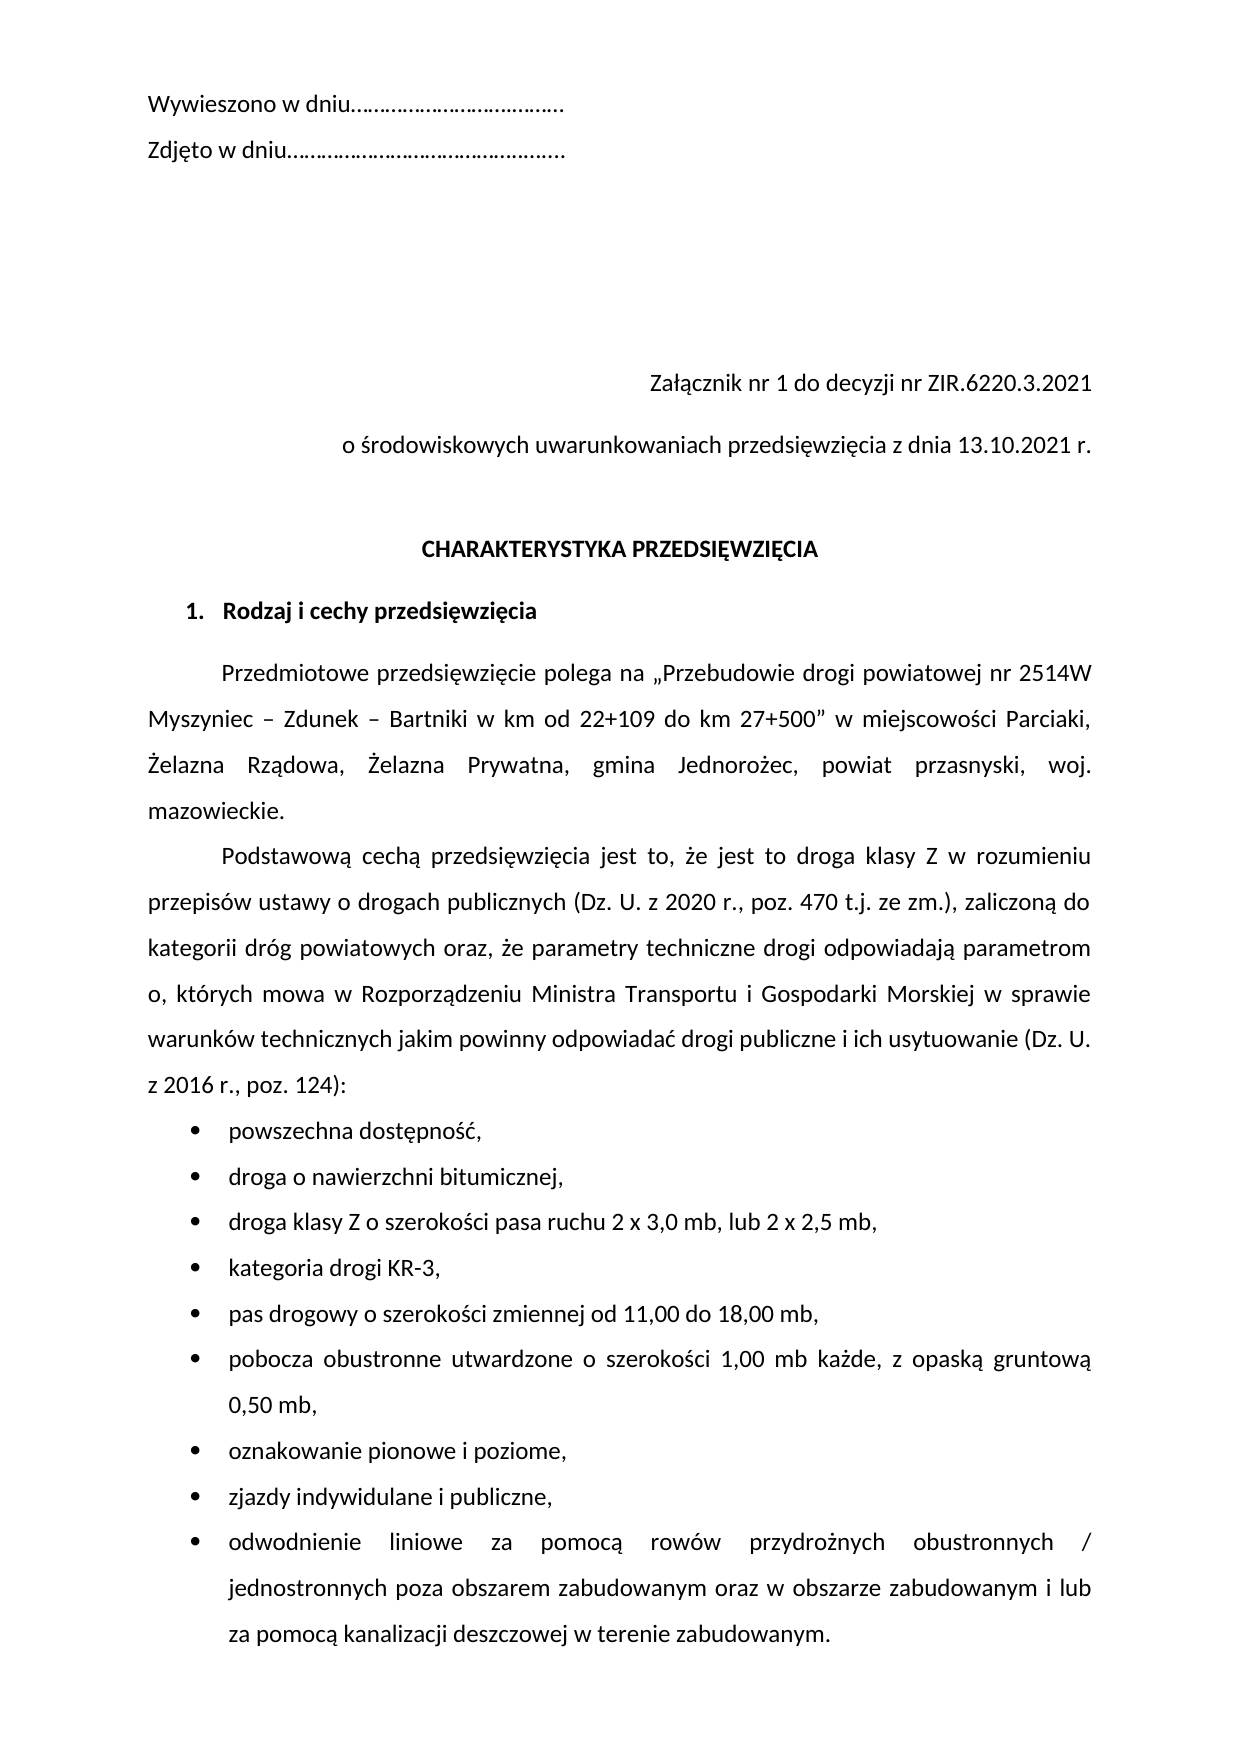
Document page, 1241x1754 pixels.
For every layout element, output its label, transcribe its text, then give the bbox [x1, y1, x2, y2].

text Wywieszono w dniu……………………….……… [148, 89, 1093, 119]
list pobocza obustronne utwardzone o szerokości 1,00 mb każde, z opaską gruntową 0,50 mb, [191, 1343, 1093, 1420]
list powszechna dostępność, [191, 1115, 1093, 1145]
list odwodnienie liniowe za pomocą rowów przydrożnych obustronnych / jednostronnych poza obszarem zabudowanym oraz w obszarze zabudowanym i lub za pomocą kanalizacji deszczowej w terenie zabudowanym. [191, 1526, 1093, 1648]
list droga o nawierzchni bitumicznej, [191, 1161, 1093, 1191]
text Zdjęto w dniu…………………………………..….... [148, 134, 1093, 165]
text Załącznik nr 1 do decyzji nr ZIR.6220.3.2021 [148, 367, 1093, 398]
list Rodzaj i cechy przedsięwzięcia [185, 595, 1093, 626]
list pas drogowy o szerokości zmiennej od 11,00 do 18,00 mb, [191, 1298, 1093, 1328]
text o środowiskowych uwarunkowaniach przedsięwzięcia z dnia 13.10.2021 r. [221, 430, 1093, 502]
text CHARAKTERYSTYKA PRZEDSIĘWZIĘCIA [148, 533, 1093, 563]
list oznakowanie pionowe i poziome, [191, 1435, 1093, 1466]
text Przedmiotowe przedsięwzięcie polega na „Przebudowie drogi powiatowej nr 2514W Myszyniec – Zdunek – Bartniki w km od 22+109 do km 27+500” w miejscowości Parciaki, Żelazna Rządowa, Żelazna Prywatna, gmina Jednorożec, powiat przasnyski, woj. mazowieckie. [148, 658, 1093, 825]
text Podstawową cechą przedsięwzięcia jest to, że jest to droga klasy Z w rozumieniu przepisów ustawy o drogach publicznych (Dz. U. z 2020 r., poz. 470 t.j. ze zm.), zaliczoną do kategorii dróg powiatowych oraz, że parametry techniczne drogi odpowiadają parametrom o, których mowa w Rozporządzeniu Ministra Transportu i Gospodarki Morskiej w sprawie warunków technicznych jakim powinny odpowiadać drogi publiczne i ich usytuowanie (Dz. U. z 2016 r., poz. 124): [148, 841, 1093, 1100]
list kategoria drogi KR-3, [191, 1252, 1093, 1283]
list droga klasy Z o szerokości pasa ruchu 2 x 3,0 mb, lub 2 x 2,5 mb, [191, 1206, 1093, 1237]
list zjazdy indywidulane i publiczne, [191, 1481, 1093, 1511]
